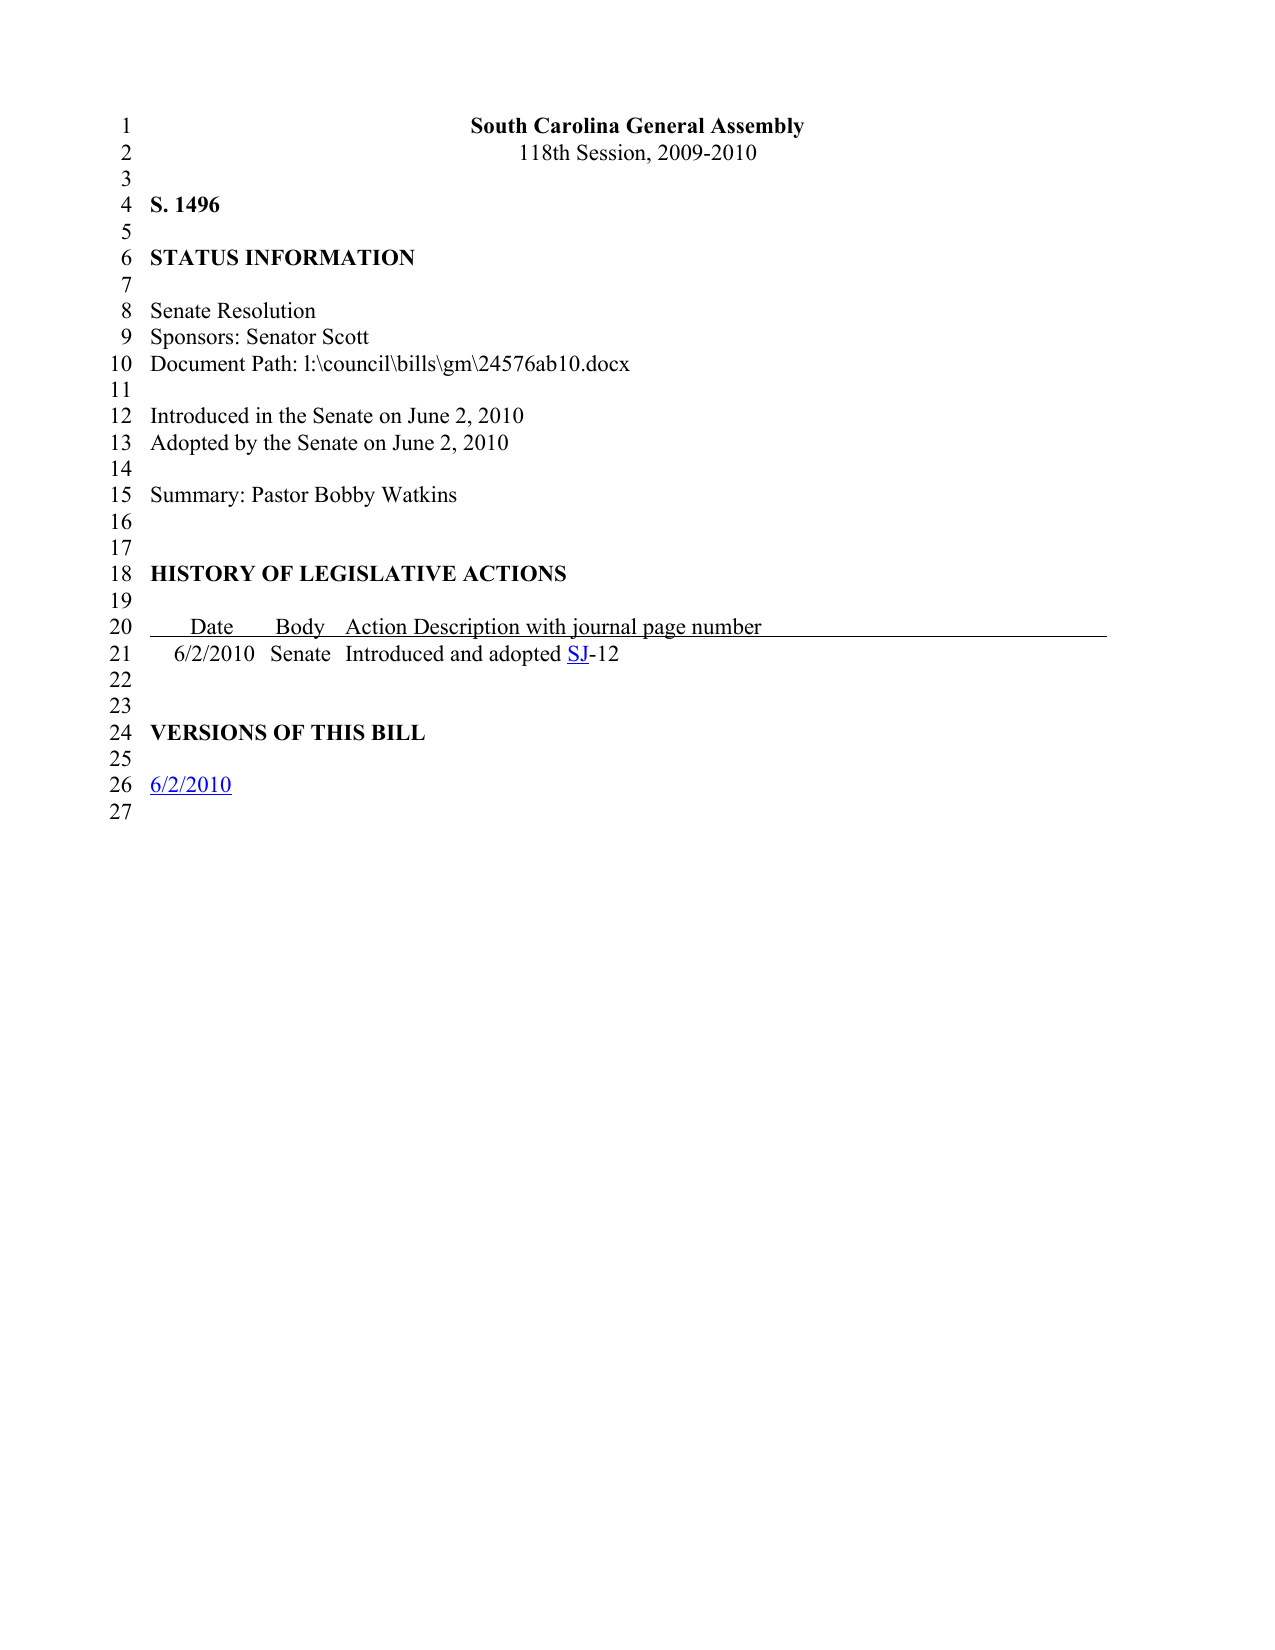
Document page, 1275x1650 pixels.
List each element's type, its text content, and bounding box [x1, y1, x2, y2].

text Document Path: l:\council\bills\gm\24576ab10.docx [150, 350, 1125, 376]
text S. 1496 [150, 192, 1125, 218]
text South Carolina General Assembly [150, 112, 1125, 139]
text Adopted by the Senate on June 2, 2010 [150, 429, 1125, 455]
text Summary: Pastor Bobby Watkins [150, 481, 1125, 508]
text 118th Session, 2009-2010 [150, 139, 1125, 165]
text Sponsors: Senator Scott [150, 323, 1125, 350]
text VERSIONS OF THIS BILL [150, 719, 1125, 745]
text STATUS INFORMATION [150, 244, 1125, 271]
text HISTORY OF LEGISLATIVE ACTIONS [150, 561, 1125, 587]
text 6/2/2010 Senate Introduced and adopted SJ-12 [150, 639, 1125, 666]
text Senate Resolution [150, 297, 1125, 323]
text 6/2/2010 [150, 771, 1125, 798]
text Introduced in the Senate on June 2, 2010 [150, 402, 1125, 429]
text Date Body Action Description with journal page number [150, 613, 1125, 639]
